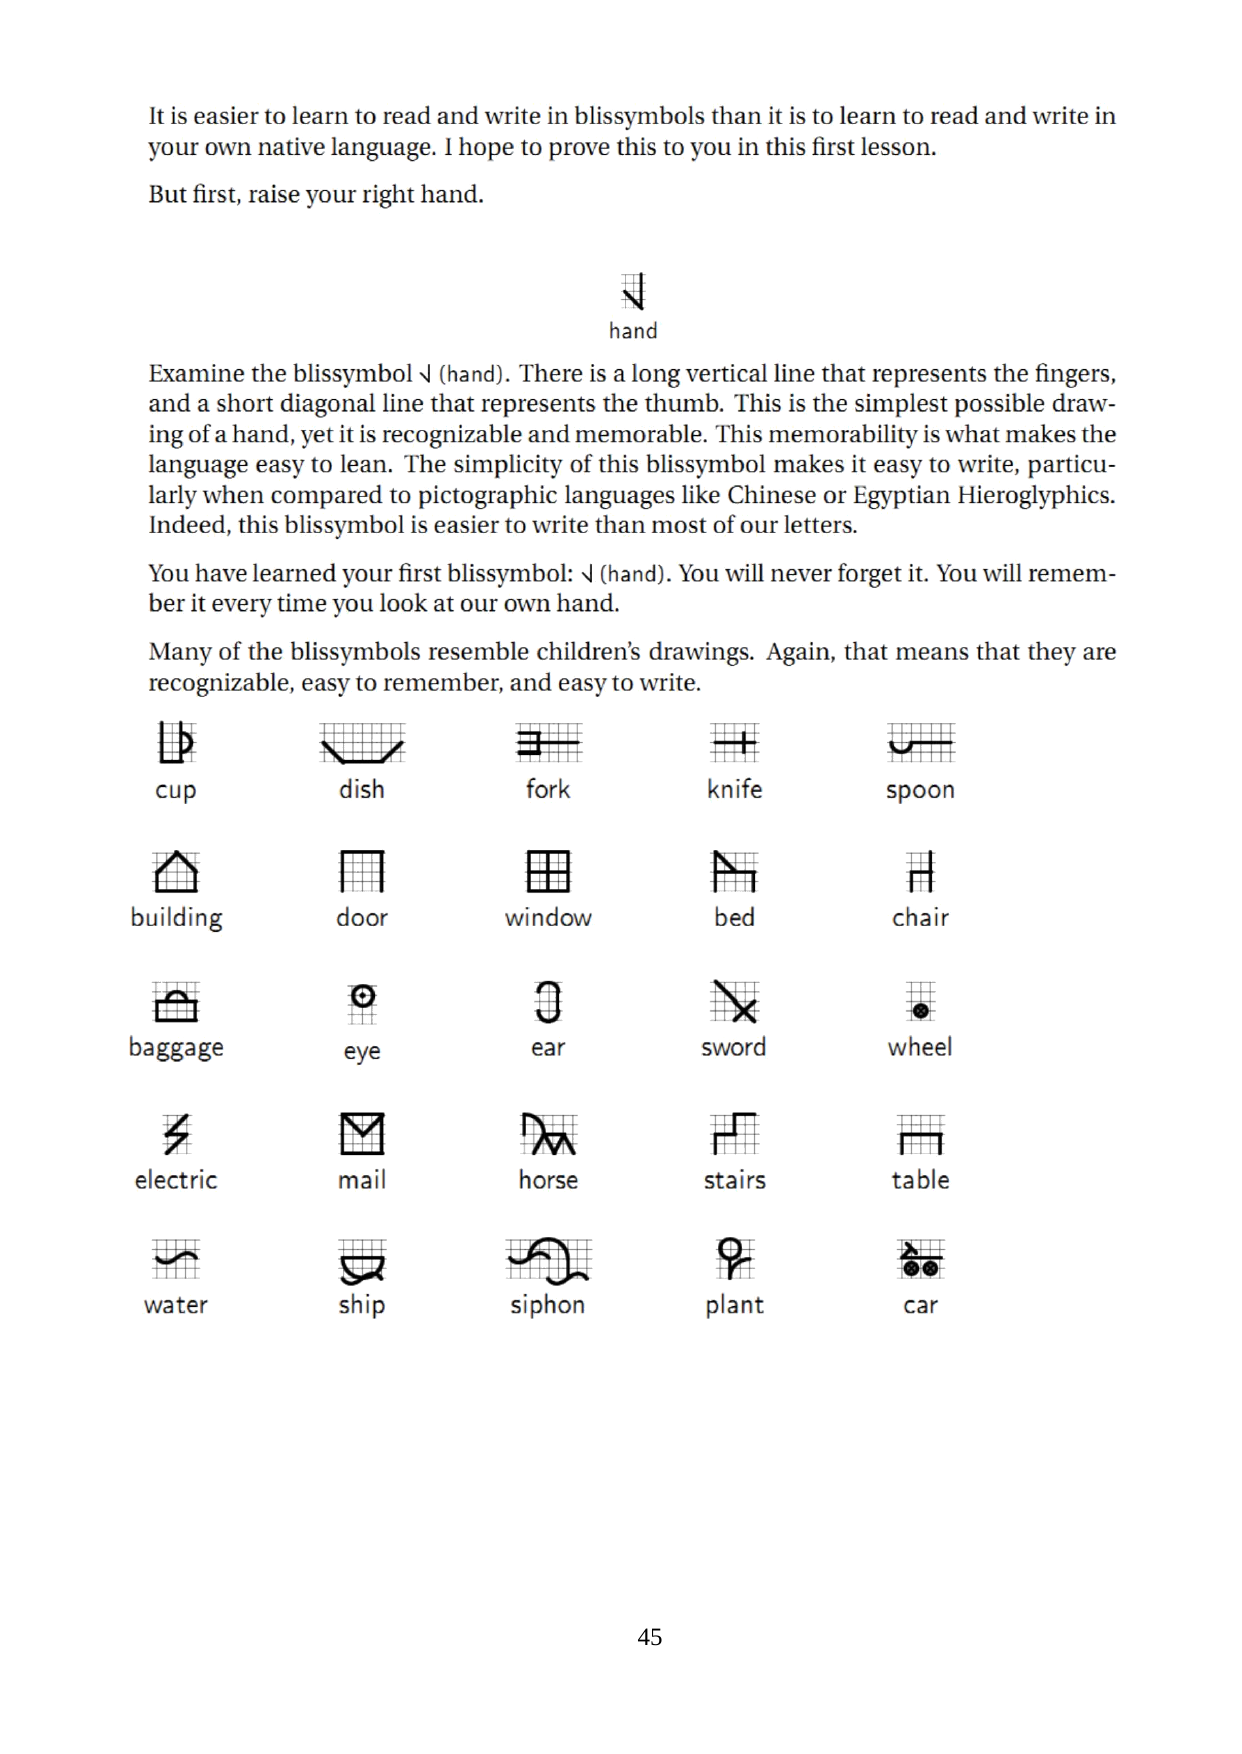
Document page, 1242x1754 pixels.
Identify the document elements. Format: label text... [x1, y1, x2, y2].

picture [118, 103, 1172, 1319]
text 45 [637, 1622, 662, 1650]
